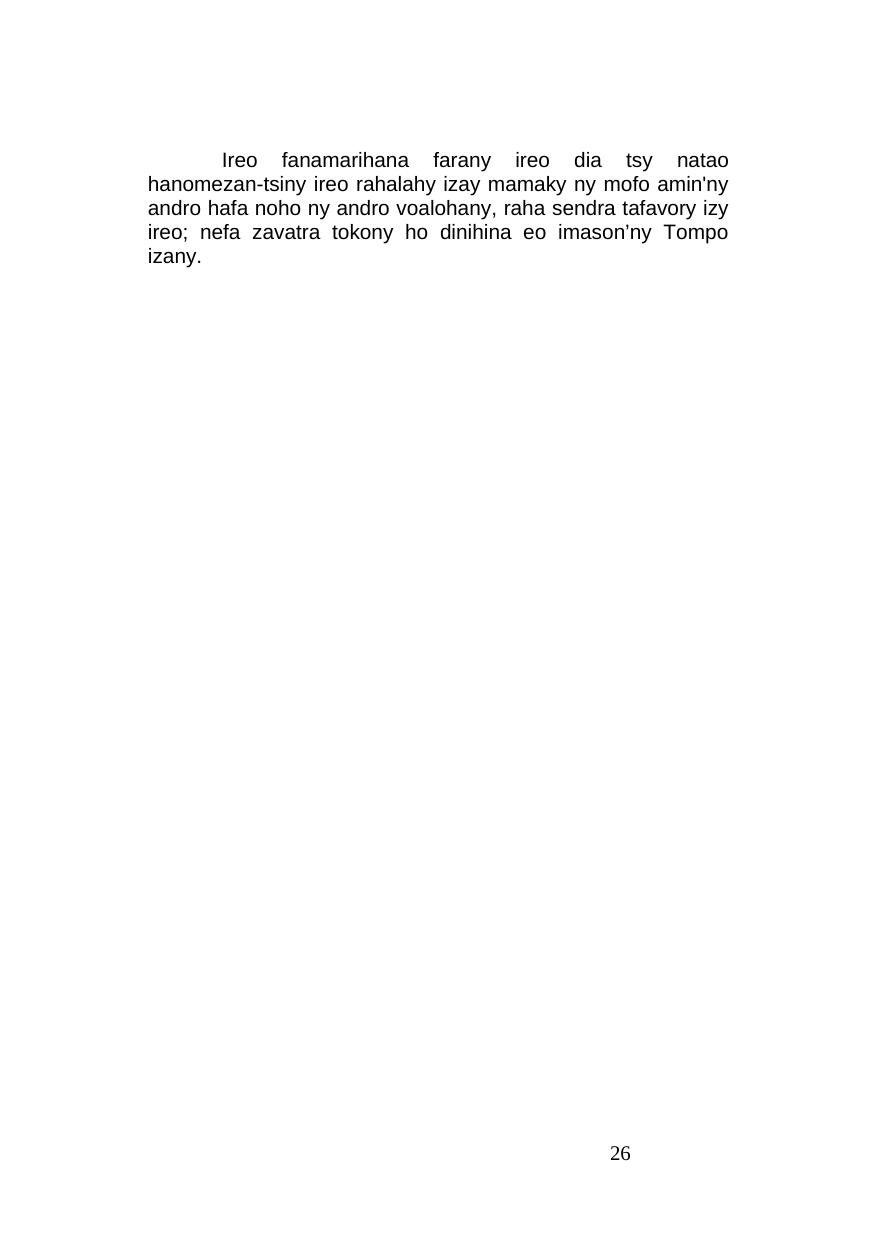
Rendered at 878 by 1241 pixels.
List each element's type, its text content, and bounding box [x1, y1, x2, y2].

subtitle Ireo fanamarihana farany ireo dia tsy natao hanomezan-tsiny ireo rahalahy izay mamaky ny mofo amin'ny andro hafa noho ny andro voalohany, raha sendra tafavory izy ireo; nefa zavatra tokony ho dinihina eo imason’ny Tompo izany. [148, 148, 729, 267]
